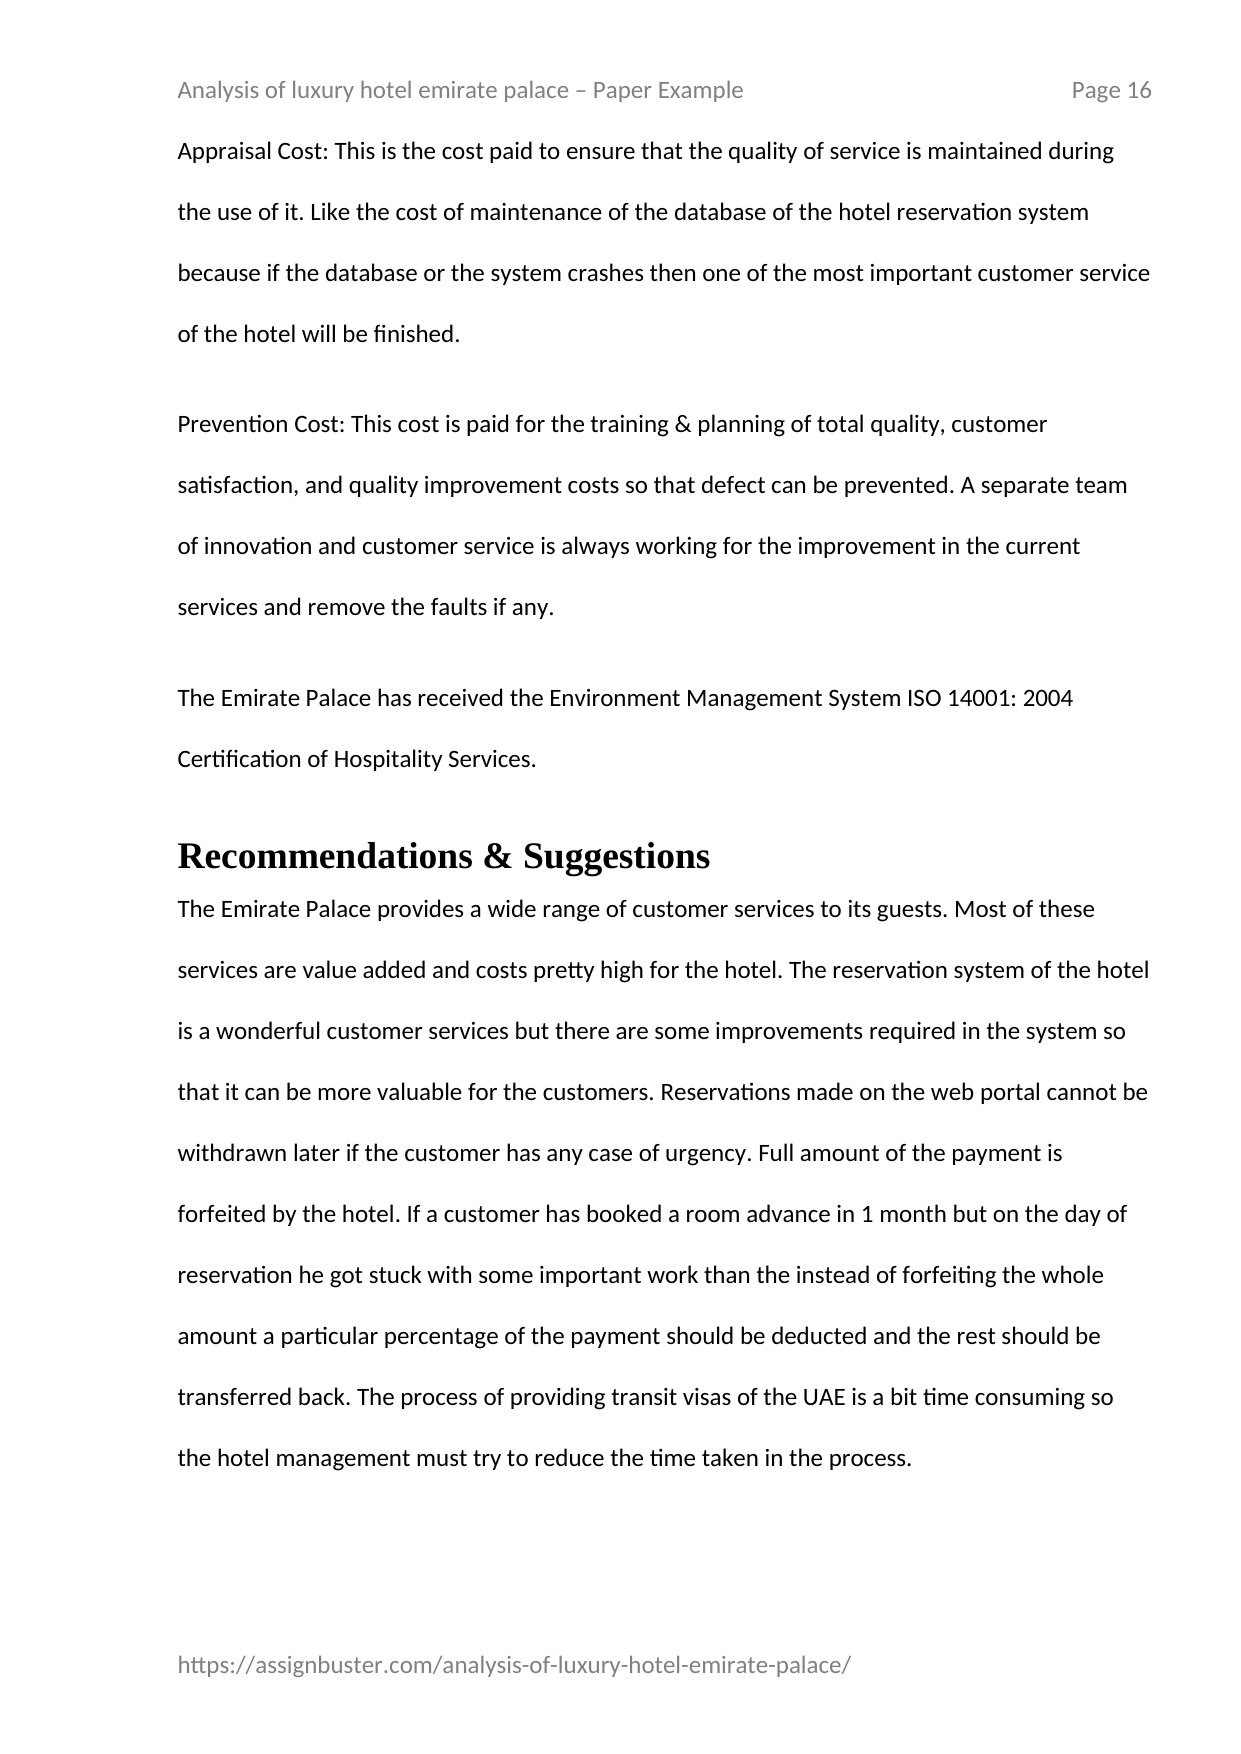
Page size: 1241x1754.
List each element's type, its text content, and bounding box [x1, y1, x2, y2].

text The Emirate Palace has received the Environment Management System ISO 14001: 2004 Certification of Hospitality Services. [177, 682, 1152, 774]
subtitle Recommendations & Suggestions [177, 834, 1152, 877]
text Prevention Cost: This cost is paid for the training & planning of total quality, customer satisfaction, and quality improvement costs so that defect can be prevented. A separate team of innovation and customer service is always working for the improvement in the current services and remove the faults if any. [177, 408, 1152, 622]
text Appraisal Cost: This is the cost paid to ensure that the quality of service is maintained during the use of it. Like the cost of maintenance of the database of the hotel reservation system because if the database or the system crashes then one of the most important customer service of the hotel will be finished. [177, 135, 1152, 348]
text The Emirate Palace provides a wide range of customer services to its guests. Most of these services are value added and costs pretty high for the hotel. The reservation system of the hotel is a wonderful customer services but there are some improvements required in the system so that it can be more valuable for the customers. Reservations made on the web portal cannot be withdrawn later if the customer has any case of urgency. Full amount of the payment is forfeited by the hotel. If a customer has booked a room advance in 1 month but on the day of reservation he got stuck with some important work than the instead of forfeiting the whole amount a particular percentage of the payment should be deducted and the rest should be transferred back. The process of providing transit visas of the UAE is a bit time consuming so the hotel management must try to reduce the time taken in the process. [177, 893, 1152, 1473]
